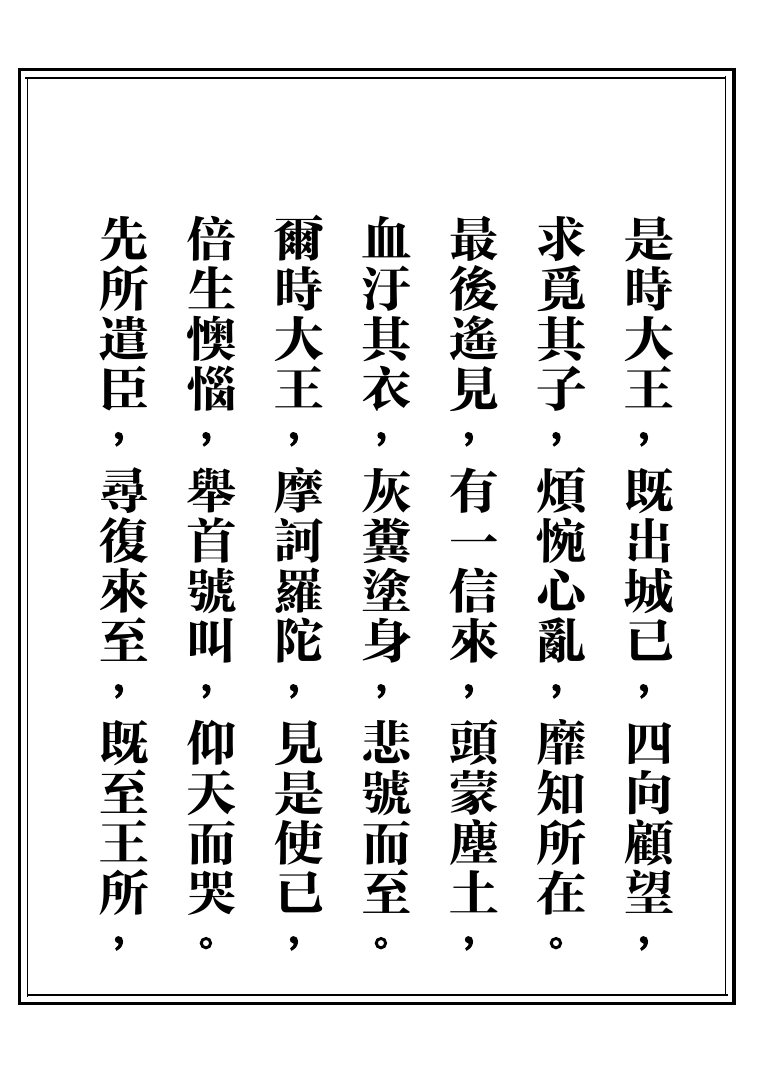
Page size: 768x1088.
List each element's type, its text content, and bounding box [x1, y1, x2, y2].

text 是時大王，既出城已，四向顧望， [605, 114, 693, 959]
text 先所遣臣，尋復來至，既至王所， [80, 114, 168, 959]
text 倍生懊惱，舉首號叫，仰天而哭。 [168, 114, 255, 959]
text 求覓其子，煩惋心亂，靡知所在。 [518, 114, 605, 959]
text 爾時大王，摩訶羅陀，見是使已， [255, 114, 343, 959]
text 血汙其衣，灰糞塗身，悲號而至。 [343, 114, 430, 959]
text 最後遙見，有一信來，頭蒙塵土， [430, 114, 518, 959]
